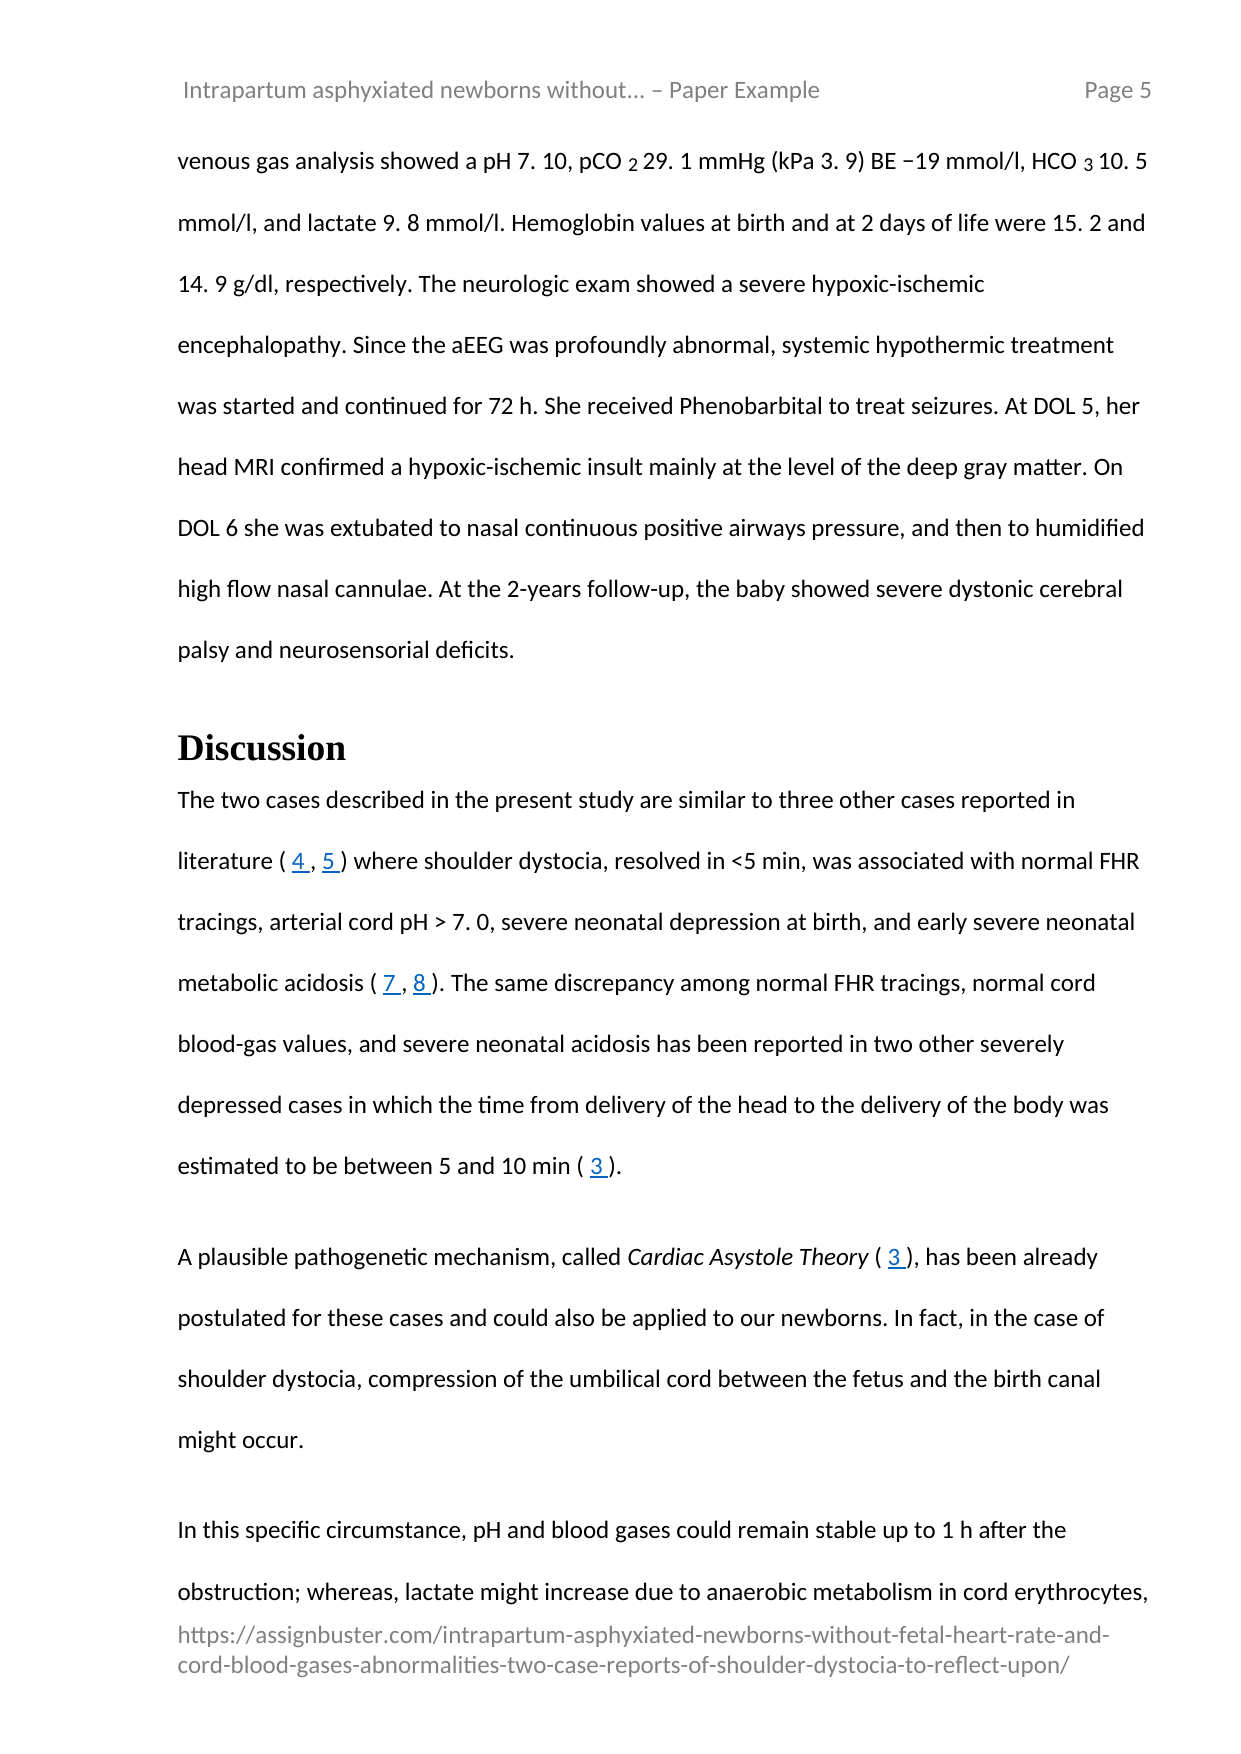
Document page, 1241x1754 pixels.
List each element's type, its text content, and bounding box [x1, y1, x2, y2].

text The two cases described in the present study are similar to three other cases reported in literature ( 4 , 5 ) where shoulder dystocia, resolved in <5 min, was associated with normal FHR tracings, arterial cord pH > 7. 0, severe neonatal depression at birth, and early severe neonatal metabolic acidosis ( 7 , 8 ). The same discrepancy among normal FHR tracings, normal cord blood-gas values, and severe neonatal acidosis has been reported in two other severely depressed cases in which the time from delivery of the head to the delivery of the body was estimated to be between 5 and 10 min ( 3 ). [177, 784, 1152, 1181]
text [177, 1514, 1152, 1606]
text A plausible pathogenetic mechanism, called Cardiac Asystole Theory ( 3 ), has been already postulated for these cases and could also be applied to our newborns. In fact, in the case of shoulder dystocia, compression of the umbilical cord between the fetus and the birth canal might occur. [177, 1241, 1152, 1454]
subtitle Discussion [177, 725, 1152, 768]
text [177, 145, 1152, 665]
